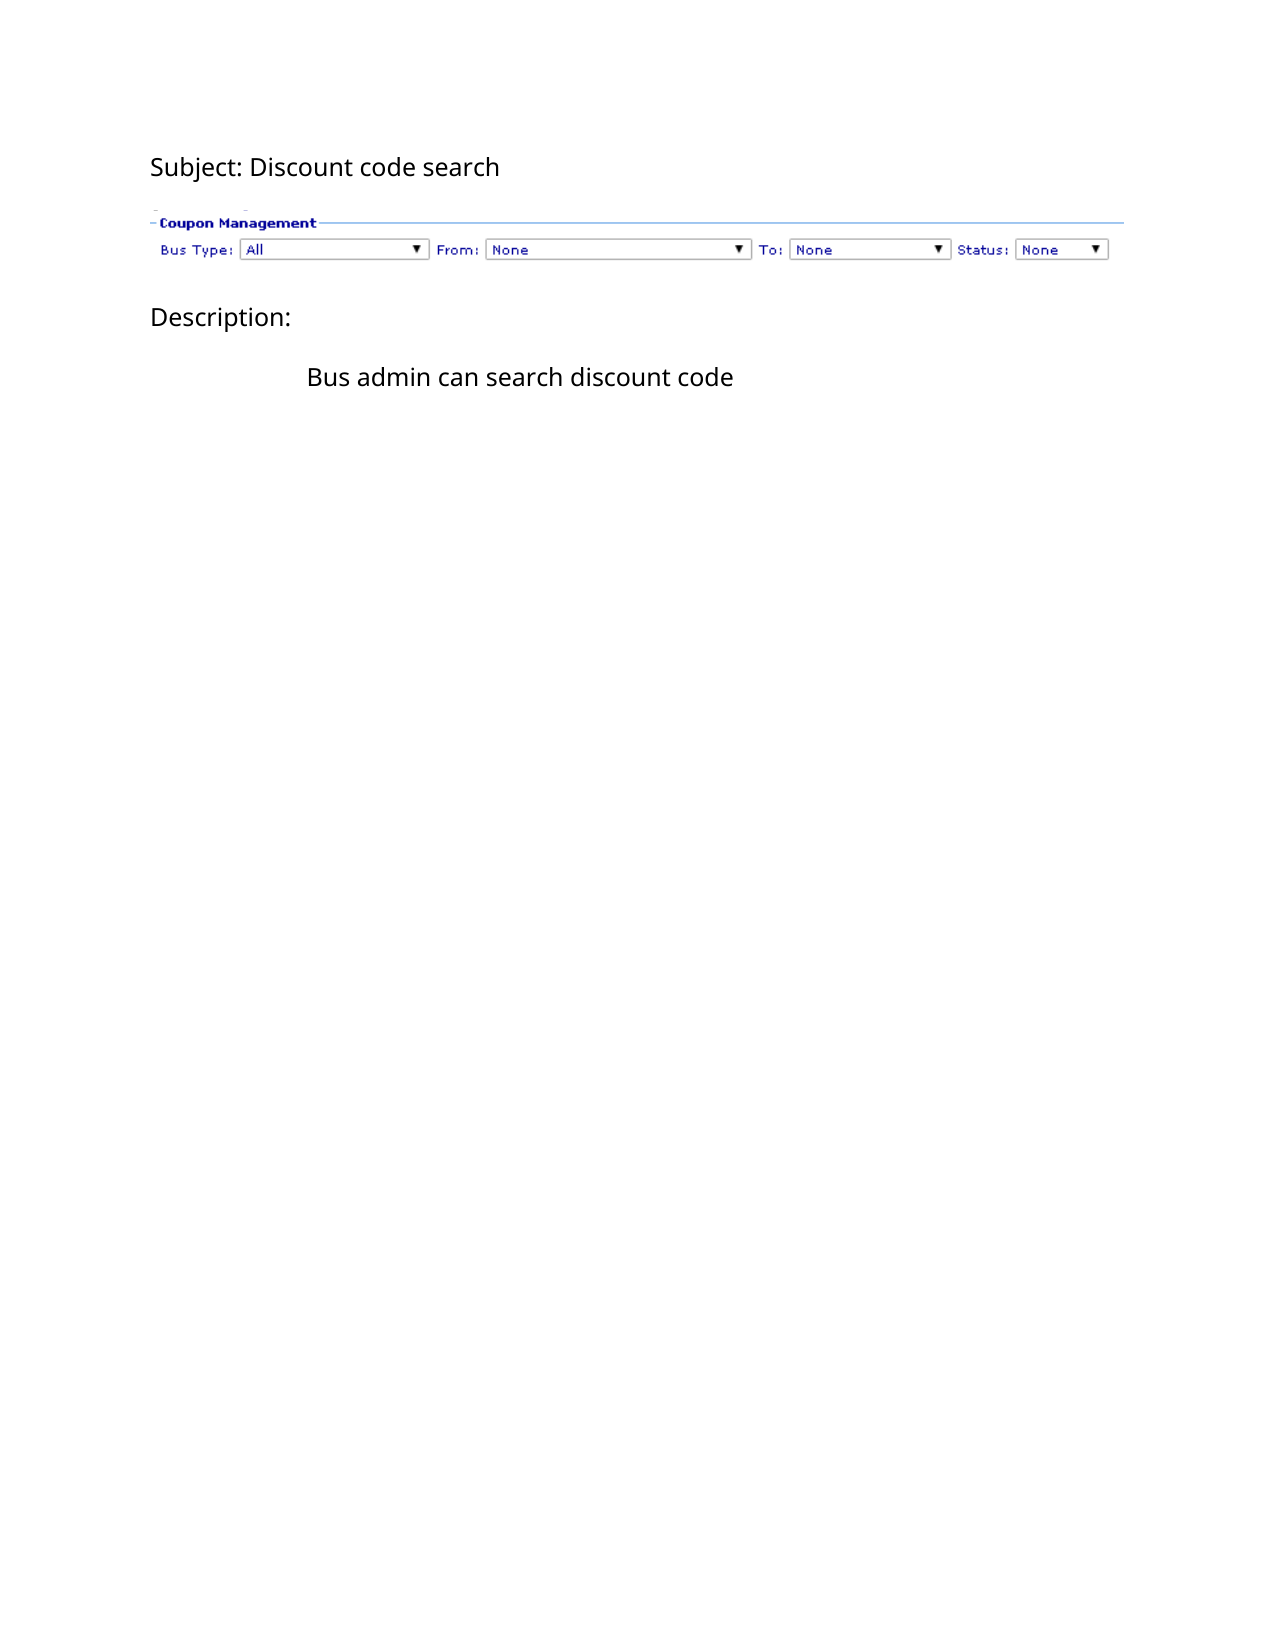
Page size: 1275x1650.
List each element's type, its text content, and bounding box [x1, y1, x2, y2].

text Bus admin can search discount code [150, 359, 1125, 393]
text Description: [150, 299, 1125, 333]
picture [150, 210, 1124, 275]
text Subject: Discount code search [150, 150, 1125, 184]
